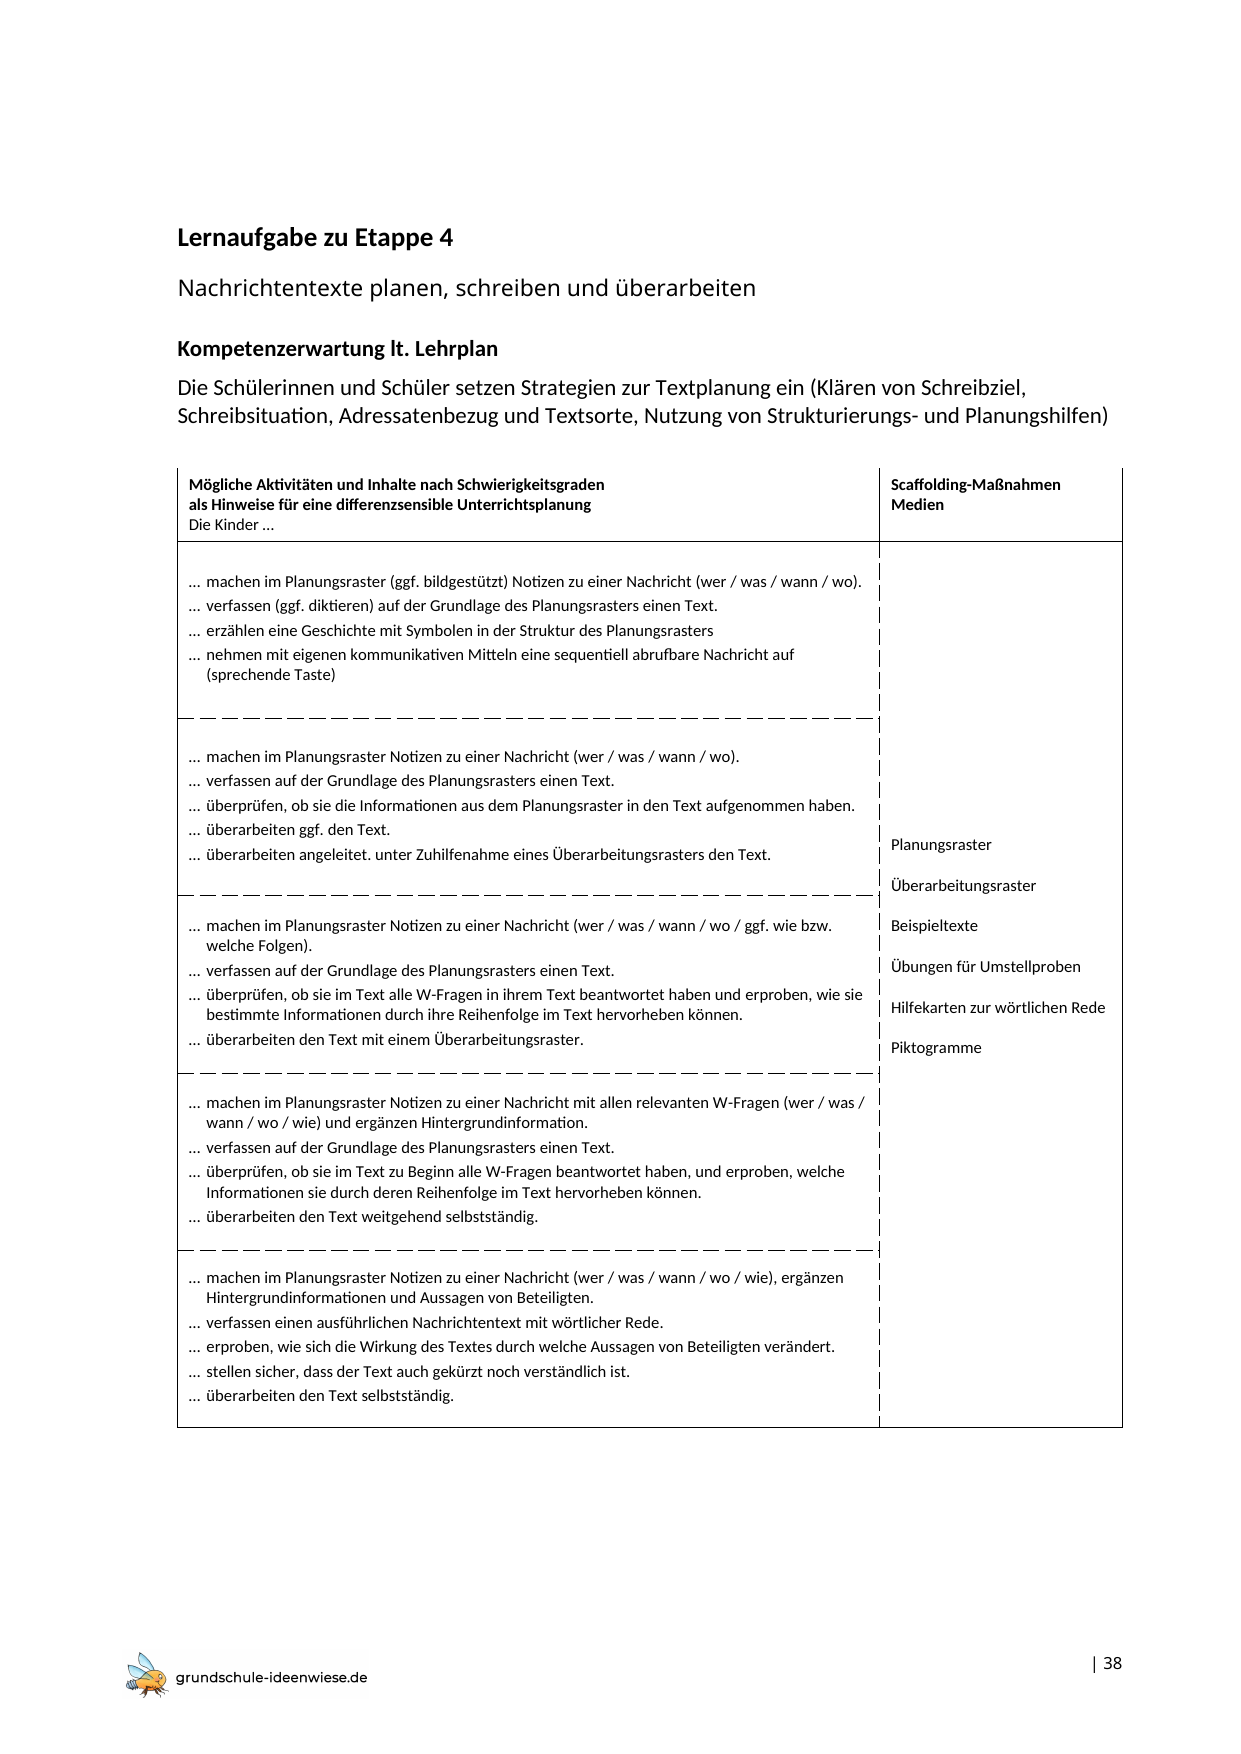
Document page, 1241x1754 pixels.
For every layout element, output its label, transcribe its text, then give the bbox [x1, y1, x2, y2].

picture [121, 1649, 369, 1699]
table_cell Planungsraster Überarbeitungsraster Beispieltexte Übungen für Umstellproben Hilfekarten zur wörtlichen Rede Piktogramme [880, 542, 1122, 1427]
table_header Mögliche Aktivitäten und Inhalte nach Schwierigkeitsgraden als Hinweise für eine differenzsensible Unterrichtsplanung Die Kinder … [178, 468, 879, 541]
table_cell machen im Planungsraster Notizen zu einer Nachricht (wer / was / wann / wo). verfassen auf der Grundlage des Planungsrasters einen Text. überprüfen, ob sie die Informationen aus dem Planungsraster in den Text aufgenommen haben. überarbeiten ggf. den Text. überarbeiten angeleitet. unter Zuhilfenahme eines Überarbeitungsrasters den Text. [178, 718, 879, 895]
text Die Schülerinnen und Schüler setzen Strategien zur Textplanung ein (Klären von Schreibziel, Schreibsituation, Adressatenbezug und Textsorte, Nutzung von Strukturierungs- und Planungshilfen) [177, 373, 1122, 429]
table_cell machen im Planungsraster Notizen zu einer Nachricht mit allen relevanten W-Fragen (wer / was / wann / wo / wie) und ergänzen Hintergrundinformation. verfassen auf der Grundlage des Planungsrasters einen Text. überprüfen, ob sie im Text zu Beginn alle W-Fragen beantwortet haben, und erproben, welche Informationen sie durch deren Reihenfolge im Text hervorheben können. überarbeiten den Text weitgehend selbstständig. [178, 1073, 879, 1250]
table_cell machen im Planungsraster (ggf. bildgestützt) Notizen zu einer Nachricht (wer / was / wann / wo). verfassen (ggf. diktieren) auf der Grundlage des Planungsrasters einen Text. erzählen eine Geschichte mit Symbolen in der Struktur des Planungsrasters nehmen mit eigenen kommunikativen Mitteln eine sequentiell abrufbare Nachricht auf (sprechende Taste) [178, 542, 879, 718]
table_header Scaffolding-Maßnahmen Medien [880, 468, 1122, 541]
text Nachrichtentexte planen, schreiben und überarbeiten [177, 271, 1122, 303]
text Kompetenzerwartung lt. Lehrplan [177, 334, 1122, 362]
table_cell machen im Planungsraster Notizen zu einer Nachricht (wer / was / wann / wo / ggf. wie bzw. welche Folgen). verfassen auf der Grundlage des Planungsrasters einen Text. überprüfen, ob sie im Text alle W-Fragen in ihrem Text beantwortet haben und erproben, wie sie bestimmte Informationen durch ihre Reihenfolge im Text hervorheben können. überarbeiten den Text mit einem Überarbeitungsraster. [178, 895, 879, 1072]
table_cell machen im Planungsraster Notizen zu einer Nachricht (wer / was / wann / wo / wie), ergänzen Hintergrundinformationen und Aussagen von Beteiligten. verfassen einen ausführlichen Nachrichtentext mit wörtlicher Rede. erproben, wie sich die Wirkung des Textes durch welche Aussagen von Beteiligten verändert. stellen sicher, dass der Text auch gekürzt noch verständlich ist. überarbeiten den Text selbstständig. [178, 1250, 879, 1427]
text Lernaufgabe zu Etappe 4 [177, 221, 1122, 254]
